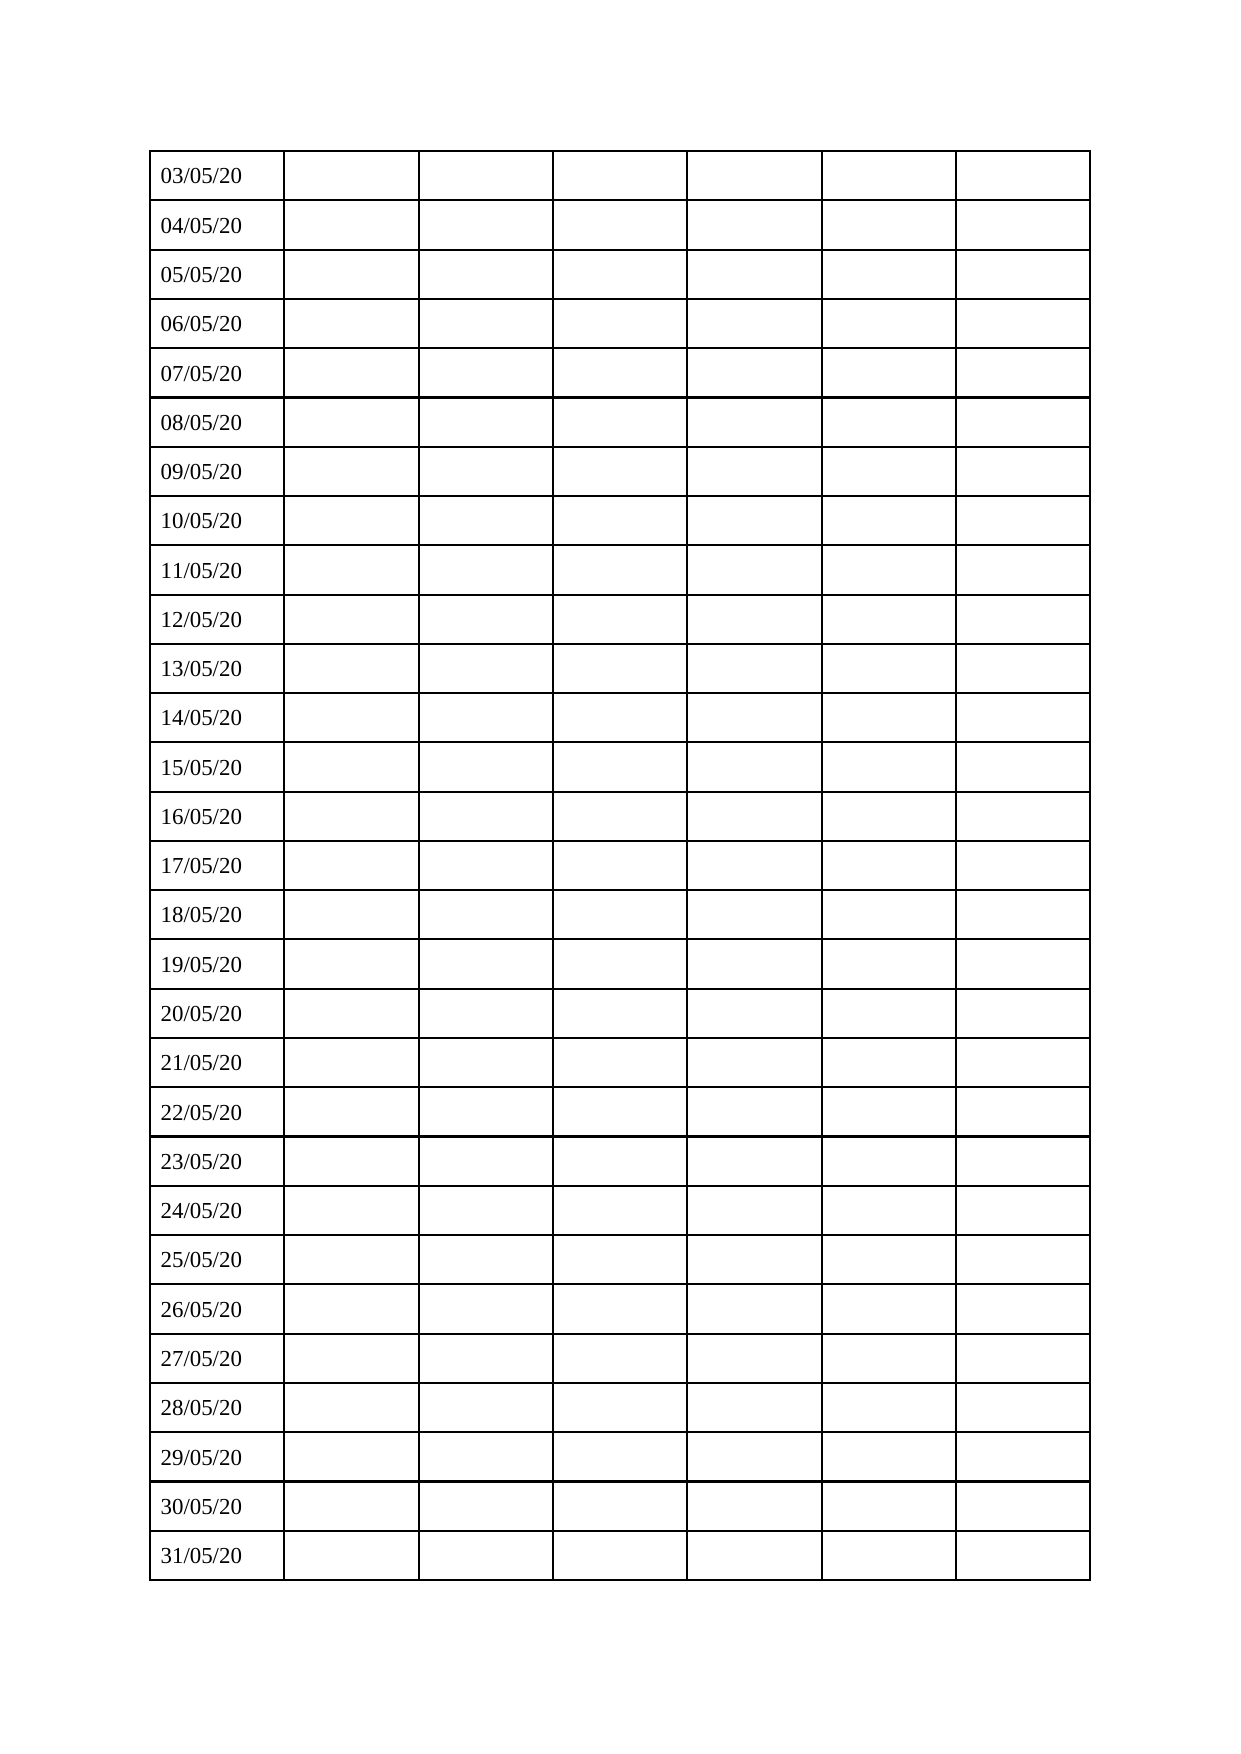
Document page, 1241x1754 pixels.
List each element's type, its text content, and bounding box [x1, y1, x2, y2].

table_cell [957, 1039, 1089, 1086]
table_cell [420, 1236, 552, 1283]
table_cell [285, 842, 418, 889]
table_cell [823, 251, 955, 298]
table_cell 04/05/20 [151, 201, 283, 248]
table_cell [554, 1483, 686, 1529]
table_cell [554, 891, 686, 938]
table_cell [688, 1088, 821, 1135]
table_cell [285, 596, 418, 643]
table_cell [823, 743, 955, 791]
table_cell 11/05/20 [151, 546, 283, 593]
table_cell 10/05/20 [151, 497, 283, 544]
table_cell [823, 891, 955, 938]
table_cell 21/05/20 [151, 1039, 283, 1086]
table_cell [823, 1335, 955, 1382]
table_cell [285, 1138, 418, 1185]
table_cell [285, 300, 418, 347]
table_cell [285, 694, 418, 741]
table_cell [957, 448, 1089, 495]
table_cell [957, 497, 1089, 544]
table_cell [554, 1285, 686, 1332]
table_cell [823, 201, 955, 248]
table_cell [420, 1088, 552, 1135]
table_cell 24/05/20 [151, 1187, 283, 1234]
table_cell [420, 1187, 552, 1234]
table_cell [420, 694, 552, 741]
table_cell [688, 596, 821, 643]
table_cell [420, 152, 552, 199]
table_cell [823, 596, 955, 643]
table_cell [554, 448, 686, 495]
table_cell [823, 300, 955, 347]
table_cell [957, 1433, 1089, 1480]
table_cell [554, 743, 686, 791]
table_cell [823, 1384, 955, 1431]
table_cell [285, 743, 418, 791]
table_cell 25/05/20 [151, 1236, 283, 1283]
table_cell [823, 793, 955, 840]
table_cell [957, 1088, 1089, 1135]
table_cell [420, 1138, 552, 1185]
table_cell [285, 645, 418, 692]
table_cell [420, 448, 552, 495]
table_cell [420, 990, 552, 1037]
table_cell [554, 1532, 686, 1579]
table_cell [554, 251, 686, 298]
table_cell [688, 1236, 821, 1283]
table_cell [823, 546, 955, 593]
table_cell [957, 1285, 1089, 1332]
table_cell [688, 497, 821, 544]
table_cell [554, 1039, 686, 1086]
table_cell [554, 842, 686, 889]
table_cell [823, 349, 955, 396]
table_cell [420, 546, 552, 593]
table_cell [420, 743, 552, 791]
table_cell [823, 694, 955, 741]
table_cell [285, 891, 418, 938]
table_cell 06/05/20 [151, 300, 283, 347]
table_cell [688, 842, 821, 889]
table_cell [554, 201, 686, 248]
table_cell [285, 1335, 418, 1382]
table_cell [957, 1335, 1089, 1382]
table_cell [285, 1088, 418, 1135]
table_cell [688, 152, 821, 199]
table_cell [823, 1236, 955, 1283]
table_cell [554, 546, 686, 593]
table_cell [957, 990, 1089, 1037]
table_cell [688, 940, 821, 988]
table_cell [420, 349, 552, 396]
table_cell [554, 497, 686, 544]
table_cell [688, 1483, 821, 1529]
table_cell [957, 1384, 1089, 1431]
table_cell [688, 399, 821, 446]
table_cell [823, 152, 955, 199]
table_cell 20/05/20 [151, 990, 283, 1037]
table_cell [688, 645, 821, 692]
table_cell [823, 1483, 955, 1529]
table_cell [823, 399, 955, 446]
table_cell [285, 1187, 418, 1234]
table_cell [285, 152, 418, 199]
table_cell [688, 1039, 821, 1086]
table_cell 29/05/20 [151, 1433, 283, 1480]
table_cell 14/05/20 [151, 694, 283, 741]
table_cell [554, 300, 686, 347]
table_cell [957, 1532, 1089, 1579]
table_cell 09/05/20 [151, 448, 283, 495]
table_cell [688, 1335, 821, 1382]
table_cell [554, 940, 686, 988]
table_cell [554, 694, 686, 741]
table_cell [554, 1236, 686, 1283]
table_cell [285, 546, 418, 593]
table_cell [957, 152, 1089, 199]
table_cell [554, 596, 686, 643]
table_cell [688, 448, 821, 495]
table_cell [823, 842, 955, 889]
table_cell [957, 793, 1089, 840]
table_cell [554, 1138, 686, 1185]
table_cell [823, 1039, 955, 1086]
table_cell [688, 300, 821, 347]
table_cell [957, 399, 1089, 446]
table_cell [285, 201, 418, 248]
table_cell [688, 694, 821, 741]
table_cell [420, 596, 552, 643]
table_cell [420, 645, 552, 692]
table_cell [688, 1433, 821, 1480]
table_cell 07/05/20 [151, 349, 283, 396]
table_cell 28/05/20 [151, 1384, 283, 1431]
table_cell 03/05/20 [151, 152, 283, 199]
table_cell [285, 1384, 418, 1431]
table_cell [554, 399, 686, 446]
table_cell [957, 1138, 1089, 1185]
table_cell [554, 793, 686, 840]
table_cell 27/05/20 [151, 1335, 283, 1382]
table_cell [285, 793, 418, 840]
table_cell [957, 1236, 1089, 1283]
table_cell 26/05/20 [151, 1285, 283, 1332]
table_cell [823, 1088, 955, 1135]
table_cell [957, 891, 1089, 938]
table_cell [420, 1433, 552, 1480]
table_cell [688, 546, 821, 593]
table_cell [823, 940, 955, 988]
table_cell [420, 1483, 552, 1529]
table_cell [420, 251, 552, 298]
table_cell 15/05/20 [151, 743, 283, 791]
table_cell [957, 349, 1089, 396]
table_cell [688, 251, 821, 298]
table_cell [957, 251, 1089, 298]
table_cell [957, 1187, 1089, 1234]
table_cell [957, 842, 1089, 889]
table_cell [285, 1433, 418, 1480]
table_cell 05/05/20 [151, 251, 283, 298]
table_cell [554, 152, 686, 199]
table_cell [688, 201, 821, 248]
table_cell [823, 645, 955, 692]
table_cell 08/05/20 [151, 399, 283, 446]
table_cell [285, 990, 418, 1037]
table_cell [957, 940, 1089, 988]
table_cell [688, 349, 821, 396]
table_cell [957, 694, 1089, 741]
table_cell [554, 1384, 686, 1431]
table_cell [420, 1532, 552, 1579]
table_cell 12/05/20 [151, 596, 283, 643]
table_cell [957, 300, 1089, 347]
table_cell [957, 201, 1089, 248]
table_cell [285, 349, 418, 396]
table_cell [285, 1236, 418, 1283]
table_cell [420, 940, 552, 988]
table_cell [957, 1483, 1089, 1529]
table_cell [554, 990, 686, 1037]
table_cell [420, 1384, 552, 1431]
table_cell [285, 448, 418, 495]
table_cell [554, 645, 686, 692]
table_cell [420, 497, 552, 544]
table_cell [285, 399, 418, 446]
table_cell [420, 1039, 552, 1086]
table_cell [823, 1187, 955, 1234]
table_cell [420, 793, 552, 840]
table_cell [688, 891, 821, 938]
table_cell [688, 793, 821, 840]
table_cell [420, 842, 552, 889]
table_cell [285, 1532, 418, 1579]
table_cell [688, 990, 821, 1037]
table_cell [823, 1285, 955, 1332]
table_cell [823, 1138, 955, 1185]
table_cell [688, 1138, 821, 1185]
table_cell 17/05/20 [151, 842, 283, 889]
table_cell 31/05/20 [151, 1532, 283, 1579]
table_cell [688, 743, 821, 791]
table_cell [420, 399, 552, 446]
table_cell 18/05/20 [151, 891, 283, 938]
table_cell [285, 1483, 418, 1529]
table_cell [823, 497, 955, 544]
table_cell [285, 1285, 418, 1332]
table_cell 13/05/20 [151, 645, 283, 692]
table_cell [554, 349, 686, 396]
table_cell [688, 1187, 821, 1234]
table_cell [285, 940, 418, 988]
table_cell [420, 300, 552, 347]
table_cell [957, 743, 1089, 791]
table_cell [823, 448, 955, 495]
table_cell [420, 201, 552, 248]
table_cell [554, 1187, 686, 1234]
table_cell [554, 1433, 686, 1480]
table_cell [823, 990, 955, 1037]
table_cell [688, 1532, 821, 1579]
table_cell [420, 1285, 552, 1332]
table_cell [688, 1384, 821, 1431]
table_cell [285, 251, 418, 298]
table_cell 30/05/20 [151, 1483, 283, 1529]
table_cell [420, 891, 552, 938]
table_cell [957, 546, 1089, 593]
table_cell [688, 1285, 821, 1332]
table_cell 19/05/20 [151, 940, 283, 988]
table_cell [823, 1532, 955, 1579]
table_cell 16/05/20 [151, 793, 283, 840]
table_cell 23/05/20 [151, 1138, 283, 1185]
table_cell [554, 1335, 686, 1382]
table_cell [285, 1039, 418, 1086]
table_cell [285, 497, 418, 544]
table_cell [823, 1433, 955, 1480]
table_cell 22/05/20 [151, 1088, 283, 1135]
table_cell [554, 1088, 686, 1135]
table_cell [957, 596, 1089, 643]
table_cell [957, 645, 1089, 692]
table_cell [420, 1335, 552, 1382]
